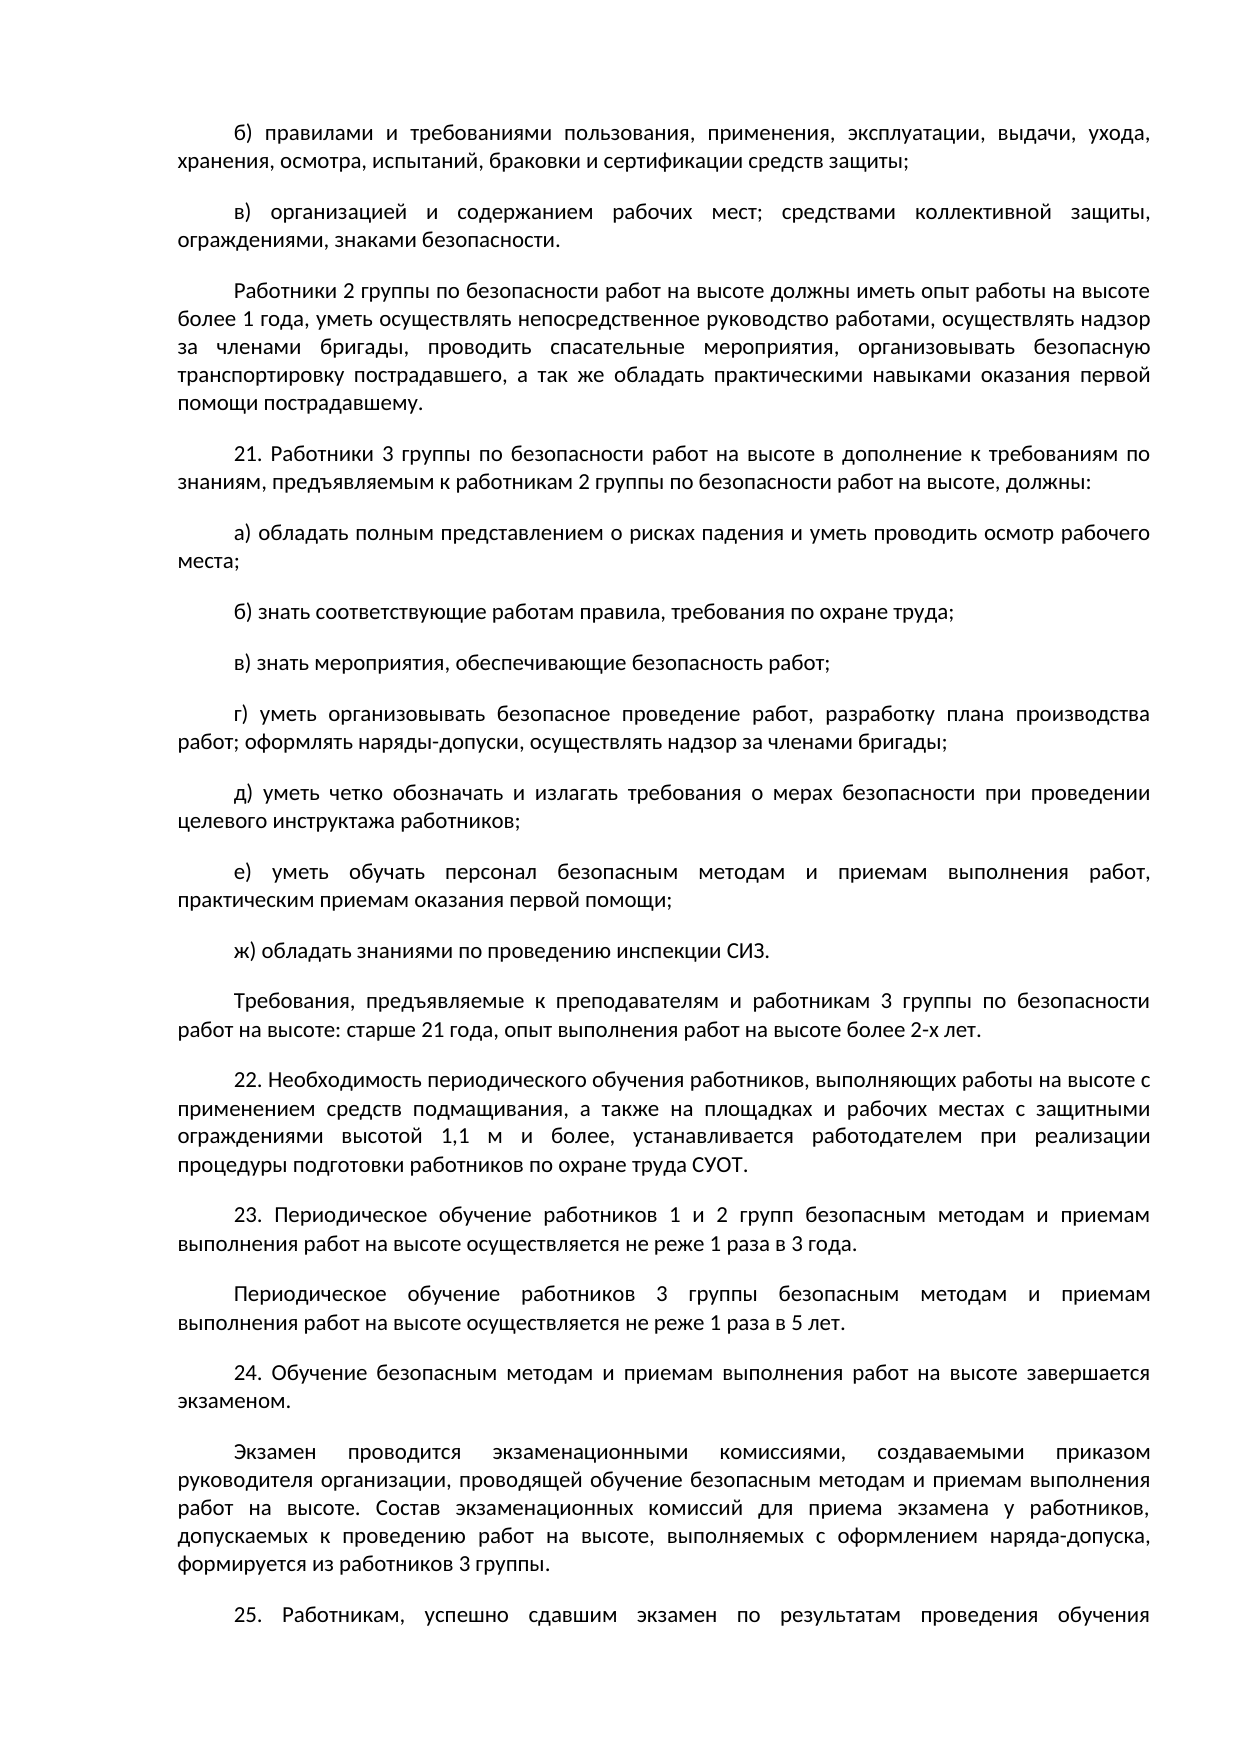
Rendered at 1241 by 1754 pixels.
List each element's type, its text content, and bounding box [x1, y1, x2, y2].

text е) уметь обучать персонал безопасным методам и приемам выполнения работ, практическим приемам оказания первой помощи; [177, 857, 1152, 913]
text Требования, предъявляемые к преподавателям и работникам 3 группы по безопасности работ на высоте: старше 21 года, опыт выполнения работ на высоте более 2-х лет. [177, 987, 1152, 1043]
text в) знать мероприятия, обеспечивающие безопасность работ; [177, 648, 1152, 676]
text 23. Периодическое обучение работников 1 и 2 групп безопасным методам и приемам выполнения работ на высоте осуществляется не реже 1 раза в 3 года. [177, 1201, 1152, 1257]
text д) уметь четко обозначать и излагать требования о мерах безопасности при проведении целевого инструктажа работников; [177, 778, 1152, 834]
text б) знать соответствующие работам правила, требования по охране труда; [177, 597, 1152, 625]
text а) обладать полным представлением о рисках падения и уметь проводить осмотр рабочего места; [177, 518, 1152, 574]
text Экзамен проводится экзаменационными комиссиями, создаваемыми приказом руководителя организации, проводящей обучение безопасным методам и приемам выполнения работ на высоте. Состав экзаменационных комиссий для приема экзамена у работников, допускаемых к проведению работ на высоте, выполняемых с оформлением наряда-допуска, формируется из работников 3 группы. [177, 1437, 1152, 1578]
text 22. Необходимость периодического обучения работников, выполняющих работы на высоте с применением средств подмащивания, а также на площадках и рабочих местах с защитными ограждениями высотой 1,1 м и более, устанавливается работодателем при реализации процедуры подготовки работников по охране труда СУОТ. [177, 1066, 1152, 1178]
text Периодическое обучение работников 3 группы безопасным методам и приемам выполнения работ на высоте осуществляется не реже 1 раза в 5 лет. [177, 1279, 1152, 1336]
text Работники 2 группы по безопасности работ на высоте должны иметь опыт работы на высоте более 1 года, уметь осуществлять непосредственное руководство работами, осуществлять надзор за членами бригады, проводить спасательные мероприятия, организовывать безопасную транспортировку пострадавшего, а так же обладать практическими навыками оказания первой помощи пострадавшему. [177, 276, 1152, 416]
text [177, 1601, 1152, 1628]
text 21. Работники 3 группы по безопасности работ на высоте в дополнение к требованиям по знаниям, предъявляемым к работникам 2 группы по безопасности работ на высоте, должны: [177, 439, 1152, 495]
text ж) обладать знаниями по проведению инспекции СИЗ. [177, 936, 1152, 964]
text 24. Обучение безопасным методам и приемам выполнения работ на высоте завершается экзаменом. [177, 1358, 1152, 1414]
text б) правилами и требованиями пользования, применения, эксплуатации, выдачи, ухода, хранения, осмотра, испытаний, браковки и сертификации средств защиты; [177, 118, 1152, 174]
text г) уметь организовывать безопасное проведение работ, разработку плана производства работ; оформлять наряды-допуски, осуществлять надзор за членами бригады; [177, 699, 1152, 755]
text в) организацией и содержанием рабочих мест; средствами коллективной защиты, ограждениями, знаками безопасности. [177, 197, 1152, 253]
